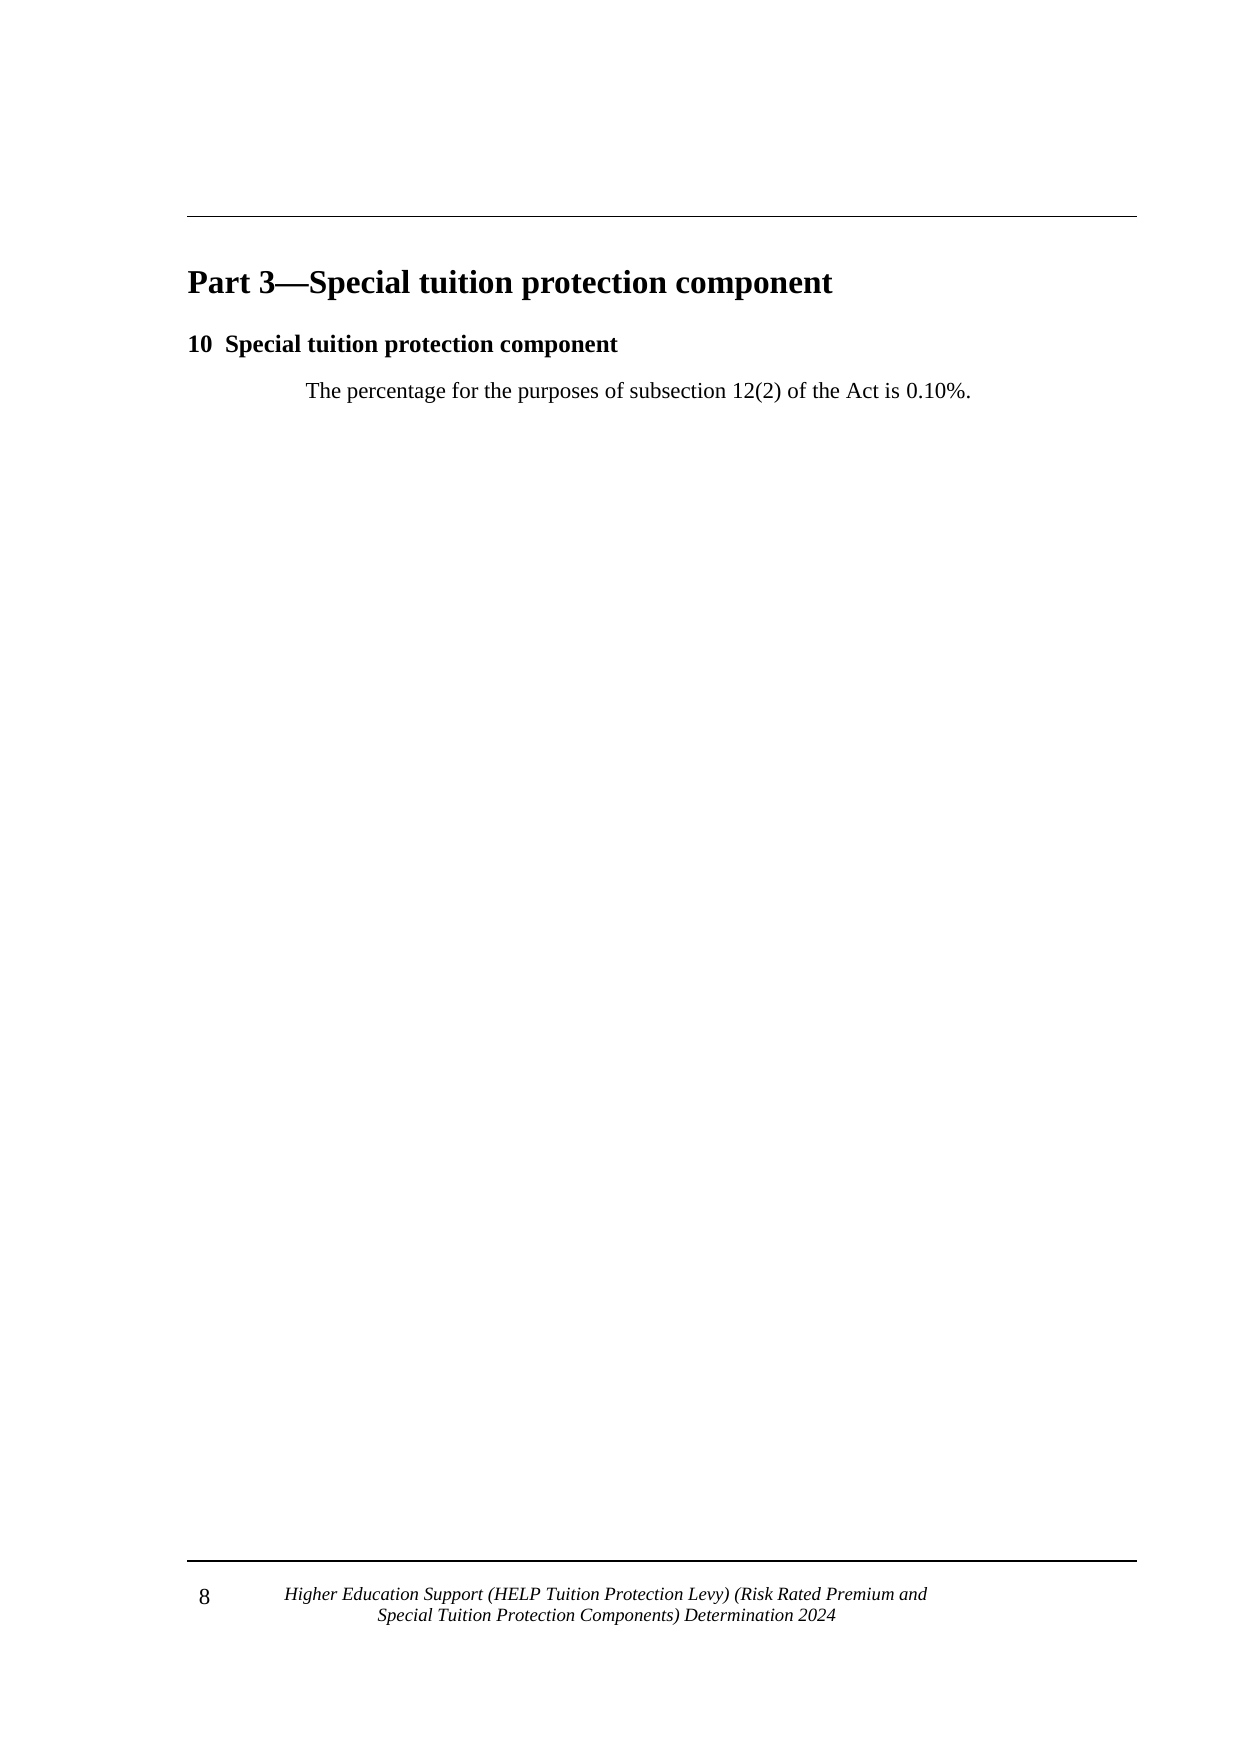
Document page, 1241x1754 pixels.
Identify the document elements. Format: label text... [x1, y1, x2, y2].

text Part 3—Special tuition protection component [187, 262, 1137, 300]
text 10 Special tuition protection component [187, 329, 1137, 358]
text The percentage for the purposes of subsection 12(2) of the Act is 0.10%. [187, 377, 1137, 403]
